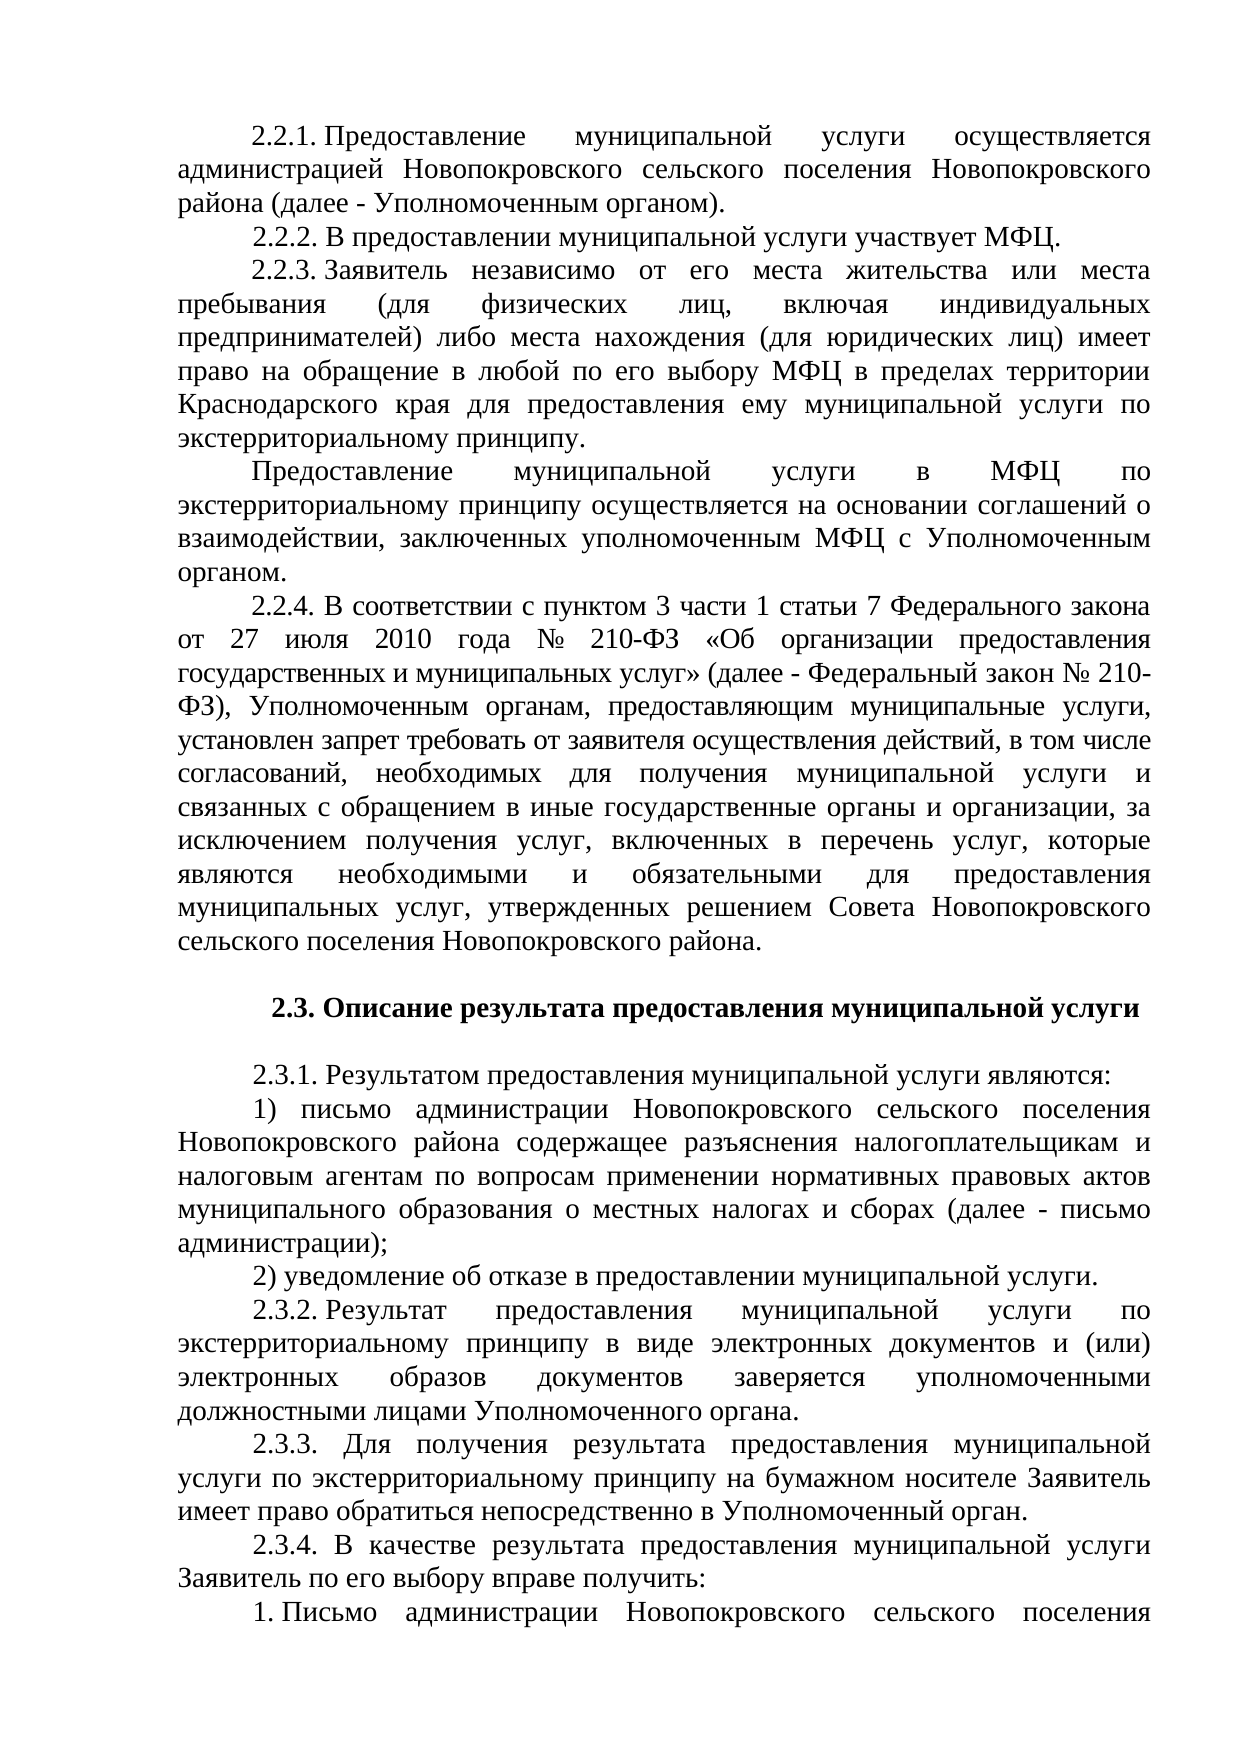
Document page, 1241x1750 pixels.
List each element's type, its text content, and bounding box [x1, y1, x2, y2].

text 1) письмо администрации Новопокровского сельского поселения Новопокровского района содержащее разъяснения налогоплательщикам и налоговым агентам по вопросам применении нормативных правовых актов муниципального образования о местных налогах и сборах (далее - письмо администрации); [177, 1091, 1152, 1258]
text 2.3. Описание результата предоставления муниципальной услуги [177, 990, 1152, 1024]
text 2.2.1. Предоставление муниципальной услуги осуществляется администрацией Новопокровского сельского поселения Новопокровского района (далее - Уполномоченным органом). [177, 118, 1152, 219]
text Предоставление муниципальной услуги в МФЦ по экстерриториальному принципу осуществляется на основании соглашений о взаимодействии, заключенных уполномоченным МФЦ с Уполномоченным органом. [177, 453, 1152, 588]
text 2.2.4. В соответствии с пунктом 3 части 1 статьи 7 Федерального закона от 27 июля 2010 года № 210-ФЗ «Об организации предоставления государственных и муниципальных услуг» (далее - Федеральный закон № 210-ФЗ), Уполномоченным органам, предоставляющим муниципальные услуги, установлен запрет требовать от заявителя осуществления действий, в том числе согласований, необходимых для получения муниципальной услуги и связанных с обращением в иные государственные органы и организации, за исключением получения услуг, включенных в перечень услуг, которые являются необходимыми и обязательными для предоставления муниципальных услуг, утвержденных решением Совета Новопокровского сельского поселения Новопокровского района. [177, 588, 1152, 957]
text 2.3.1. Результатом предоставления муниципальной услуги являются: [177, 1057, 1152, 1091]
text 2) уведомление об отказе в предоставлении муниципальной услуги. [177, 1258, 1152, 1292]
text 2.3.2. Результат предоставления муниципальной услуги по экстерриториальному принципу в виде электронных документов и (или) электронных образов документов заверяется уполномоченными должностными лицами Уполномоченного органа. [177, 1292, 1152, 1426]
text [177, 1594, 1152, 1627]
text 2.3.4. В качестве результата предоставления муниципальной услуги Заявитель по его выбору вправе получить: [177, 1527, 1152, 1594]
text 2.2.3. Заявитель независимо от его места жительства или места пребывания (для физических лиц, включая индивидуальных предпринимателей) либо места нахождения (для юридических лиц) имеет право на обращение в любой по его выбору МФЦ в пределах территории Краснодарского края для предоставления ему муниципальной услуги по экстерриториальному принципу. [177, 252, 1152, 453]
text 2.2.2. В предоставлении муниципальной услуги участвует МФЦ. [177, 219, 1152, 252]
text 2.3.3. Для получения результата предоставления муниципальной услуги по экстерриториальному принципу на бумажном носителе Заявитель имеет право обратиться непосредственно в Уполномоченный орган. [177, 1426, 1152, 1527]
